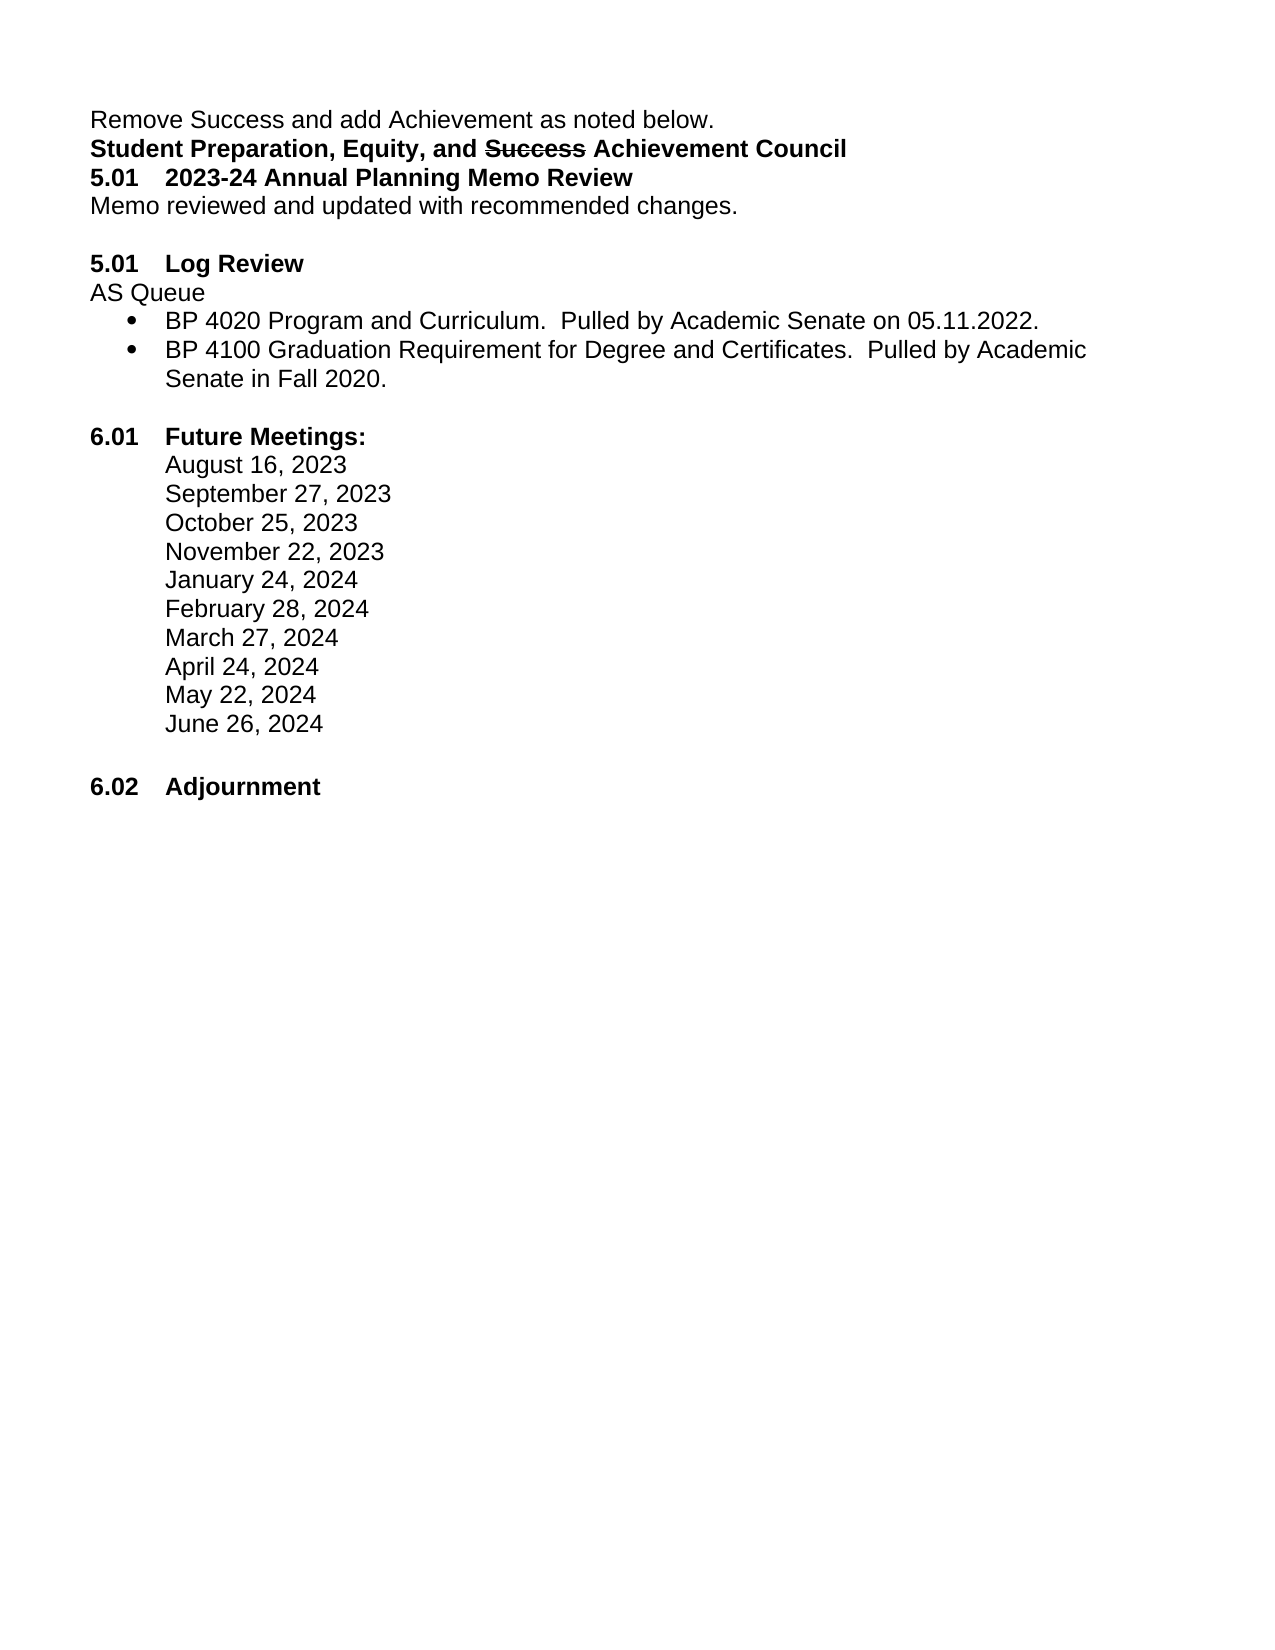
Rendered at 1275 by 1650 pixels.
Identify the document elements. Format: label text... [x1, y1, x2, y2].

text 6.02 Adjournment [90, 772, 1172, 801]
text May 22, 2024 [90, 680, 1172, 709]
text AS Queue [90, 277, 1172, 306]
list BP 4100 Graduation Requirement for Degree and Certificates. Pulled by Academic Senate in Fall 2020. [127, 335, 1172, 393]
text June 26, 2024 [90, 709, 1172, 738]
text Memo reviewed and updated with recommended changes. [90, 191, 1172, 220]
text January 24, 2024 [90, 565, 1172, 594]
text October 25, 2023 [90, 508, 1172, 536]
text 6.01 Future Meetings: [90, 421, 1172, 450]
list BP 4020 Program and Curriculum. Pulled by Academic Senate on 05.11.2022. [127, 306, 1172, 335]
text September 27, 2023 [90, 479, 1172, 508]
text Remove Success and add Achievement as noted below. [90, 105, 1172, 134]
text February 28, 2024 [90, 594, 1172, 623]
text August 16, 2023 [90, 450, 1172, 479]
text Student Preparation, Equity, and Success Achievement Council [90, 134, 1172, 162]
text November 22, 2023 [90, 536, 1172, 565]
text March 27, 2024 [90, 623, 1172, 651]
text 5.01 Log Review [90, 249, 1172, 277]
text 5.01 2023-24 Annual Planning Memo Review [90, 162, 1172, 191]
text April 24, 2024 [90, 651, 1172, 680]
